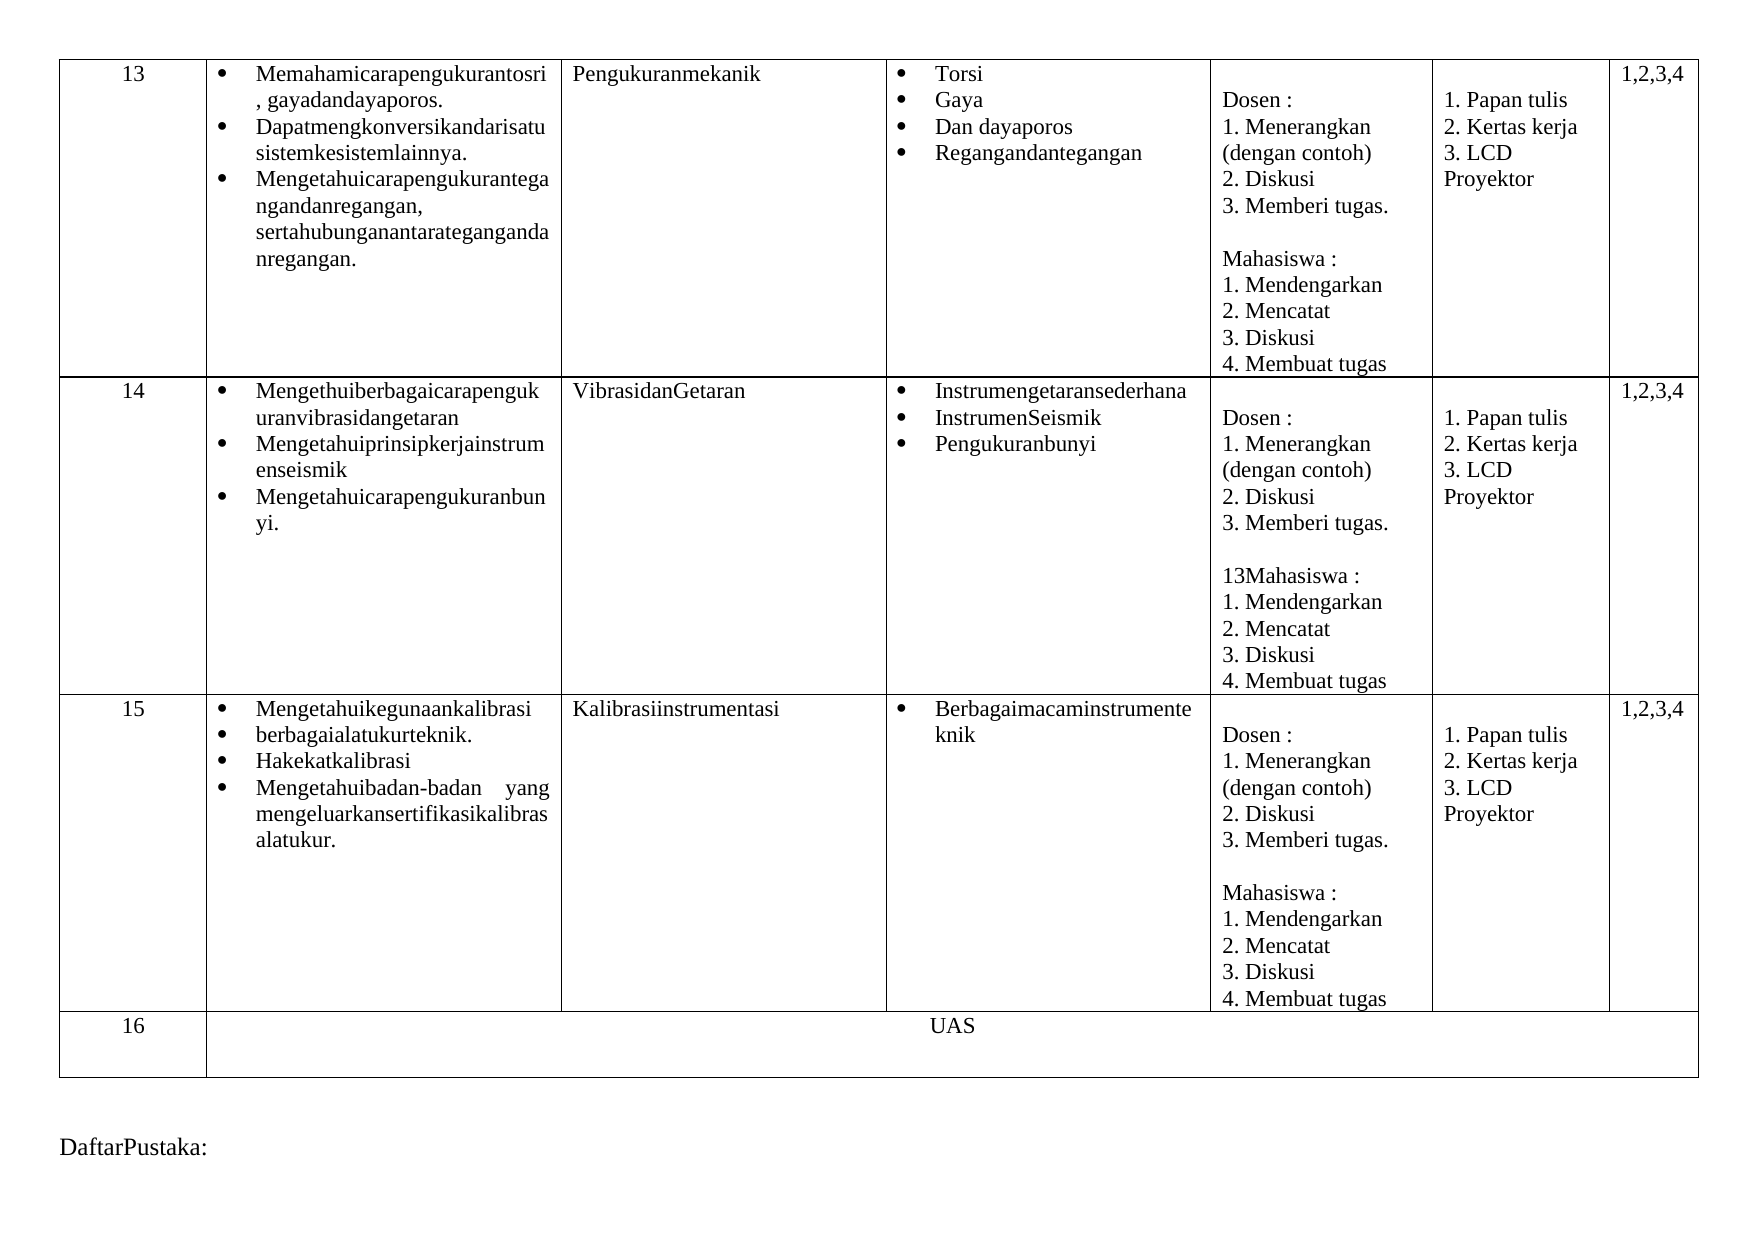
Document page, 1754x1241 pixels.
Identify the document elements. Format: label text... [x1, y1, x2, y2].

table_cell 14 [60, 378, 206, 694]
table_cell 13 [60, 60, 206, 376]
table_cell Mengetahuikegunaankalibrasi berbagaialatukurteknik. Hakekatkalibrasi Mengetahuibadan-badan yang mengeluarkansertifikasikalibrasalatukur. [207, 695, 561, 1011]
table_cell 1. Papan tulis 2. Kertas kerja 3. LCD Proyektor [1433, 695, 1609, 1011]
table_cell Torsi Gaya Dan dayaporos Regangandantegangan [887, 60, 1210, 376]
table_cell 16 [60, 1012, 206, 1077]
table_cell 1,2,3,4 [1610, 60, 1698, 376]
text DaftarPustaka: [59, 1132, 1695, 1161]
table_cell Dosen : 1. Menerangkan (dengan contoh) 2. Diskusi 3. Memberi tugas. 13Mahasiswa : 1. Mendengarkan 2. Mencatat 3. Diskusi 4. Membuat tugas [1211, 378, 1432, 694]
table_cell Memahamicarapengukurantosri, gayadandayaporos. Dapatmengkonversikandarisatusistemkesistemlainnya. Mengetahuicarapengukurantegangandanregangan, sertahubunganantarategangandanregangan. [207, 60, 561, 376]
table_cell Dosen : 1. Menerangkan (dengan contoh) 2. Diskusi 3. Memberi tugas. Mahasiswa : 1. Mendengarkan 2. Mencatat 3. Diskusi 4. Membuat tugas [1211, 695, 1432, 1011]
table_cell UAS [207, 1012, 1698, 1077]
table_cell 1,2,3,4 [1610, 378, 1698, 694]
table_cell 15 [60, 695, 206, 1011]
table_cell Berbagaimacaminstrumenteknik [887, 695, 1210, 1011]
table_cell 1,2,3,4 [1610, 695, 1698, 1011]
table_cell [1433, 60, 1609, 376]
table_cell Kalibrasiinstrumentasi [562, 695, 886, 1011]
table_cell Pengukuranmekanik [562, 60, 886, 376]
table_cell Instrumengetaransederhana InstrumenSeismik Pengukuranbunyi [887, 378, 1210, 694]
table_cell VibrasidanGetaran [562, 378, 886, 694]
table_cell 1. Papan tulis 2. Kertas kerja 3. LCD Proyektor [1433, 378, 1609, 694]
table_cell Mengethuiberbagaicarapengukuranvibrasidangetaran Mengetahuiprinsipkerjainstrumenseismik Mengetahuicarapengukuranbunyi. [207, 378, 561, 694]
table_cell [1211, 60, 1432, 376]
